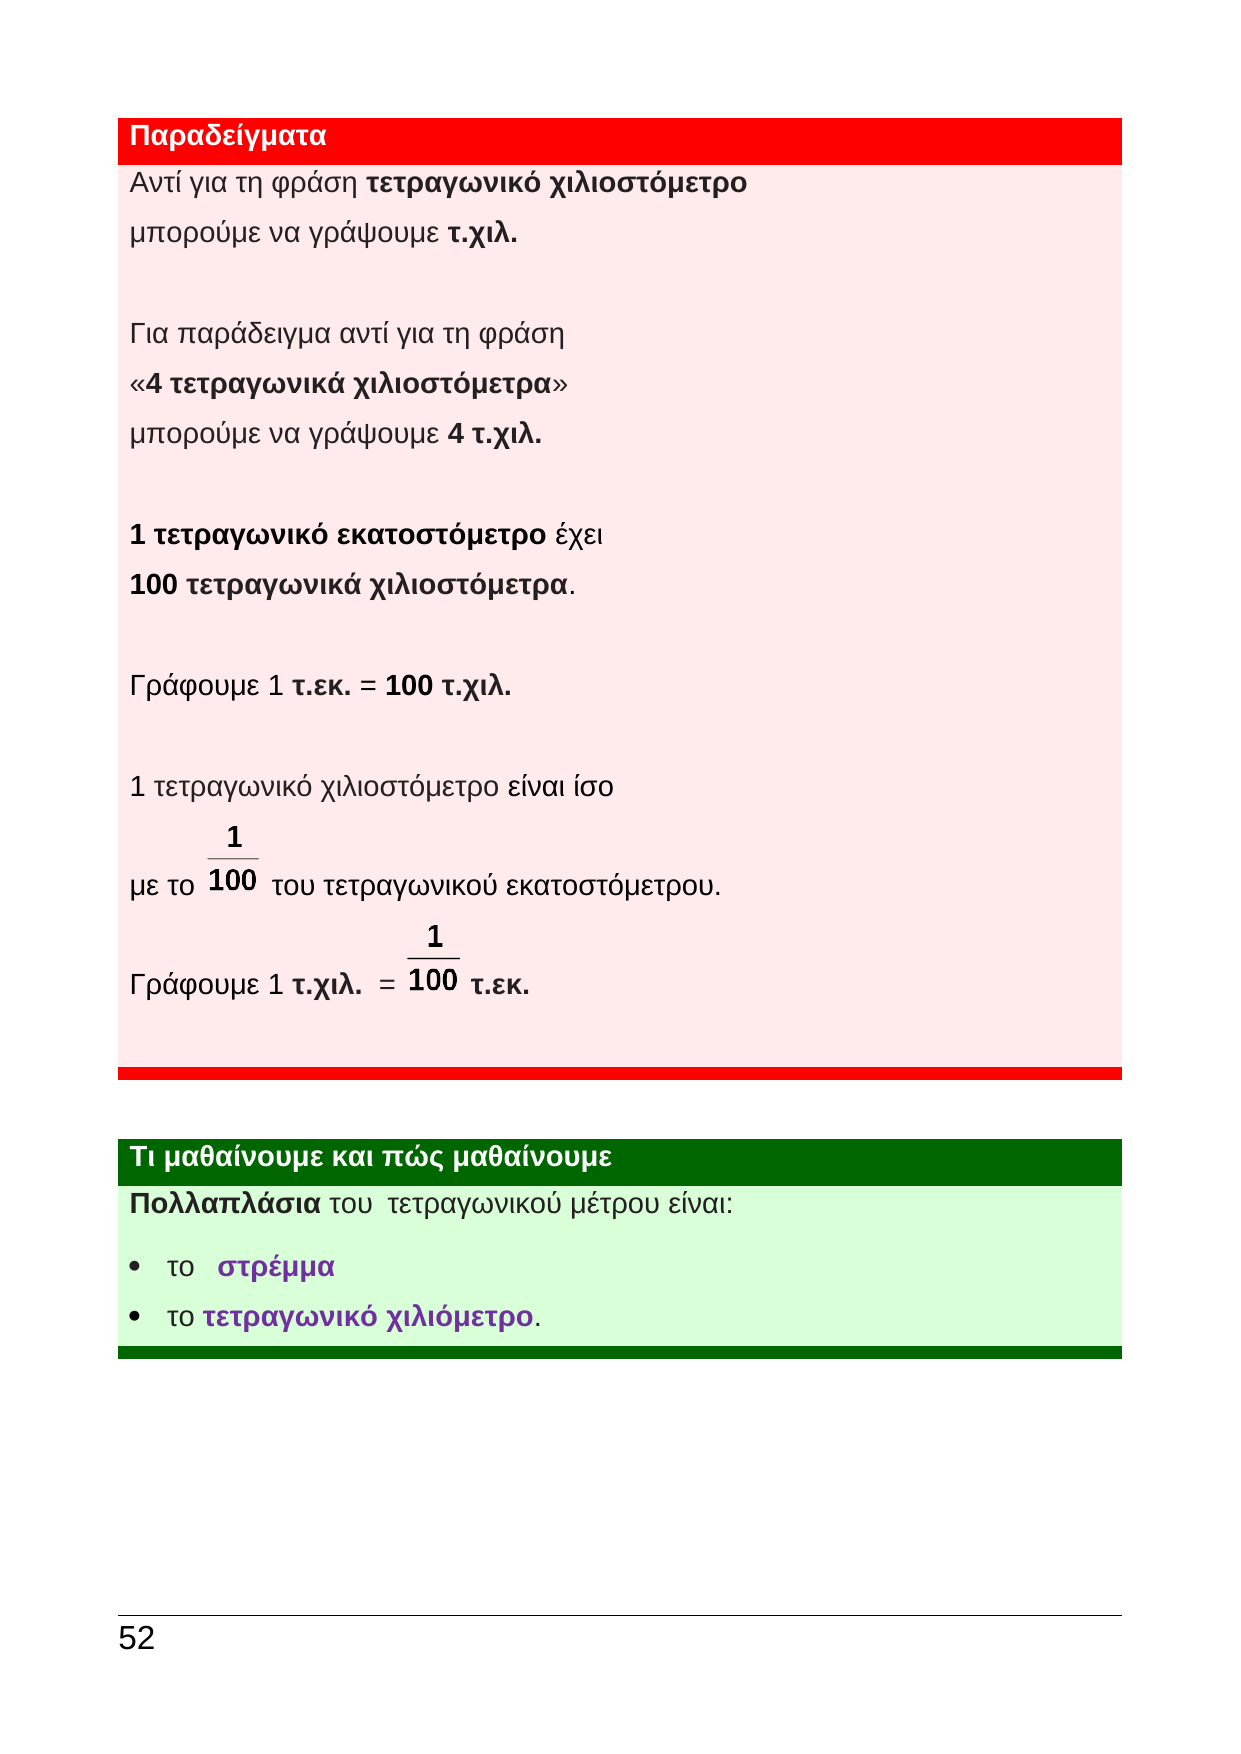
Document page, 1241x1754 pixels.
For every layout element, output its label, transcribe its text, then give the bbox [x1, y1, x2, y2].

table_cell Πολλαπλάσια του τετραγωνικού μέτρου είναι: το στρέμμα το τετραγωνικό χιλιόμετρο. [118, 1186, 1122, 1346]
table_header Παραδείγματα [118, 118, 1122, 165]
table_cell Αντί για τη φράση τετραγωνικό χιλιοστόμετρο μπορούμε να γράψουμε τ.χιλ. Για παράδειγμα αντί για τη φράση «4 τετραγωνικά χιλιοστόμετρα» μπορούμε να γράψουμε 4 τ.χιλ. 1 τετραγωνικό εκατoστόμετρο έχει 100 τετραγωνικά χιλιοστόμετρα. Γράφουμε 1 τ.εκ. = 100 τ.χιλ. 1 τετραγωνικό χιλιοστόμετρο είναι ίσο με το του τετραγωνικού εκατοστόμετρου. Γράφουμε 1 τ.χιλ. = τ.εκ. [118, 165, 1122, 1067]
table_header Τι μαθαίνουμε και πώς μαθαίνουμε [118, 1139, 1122, 1186]
